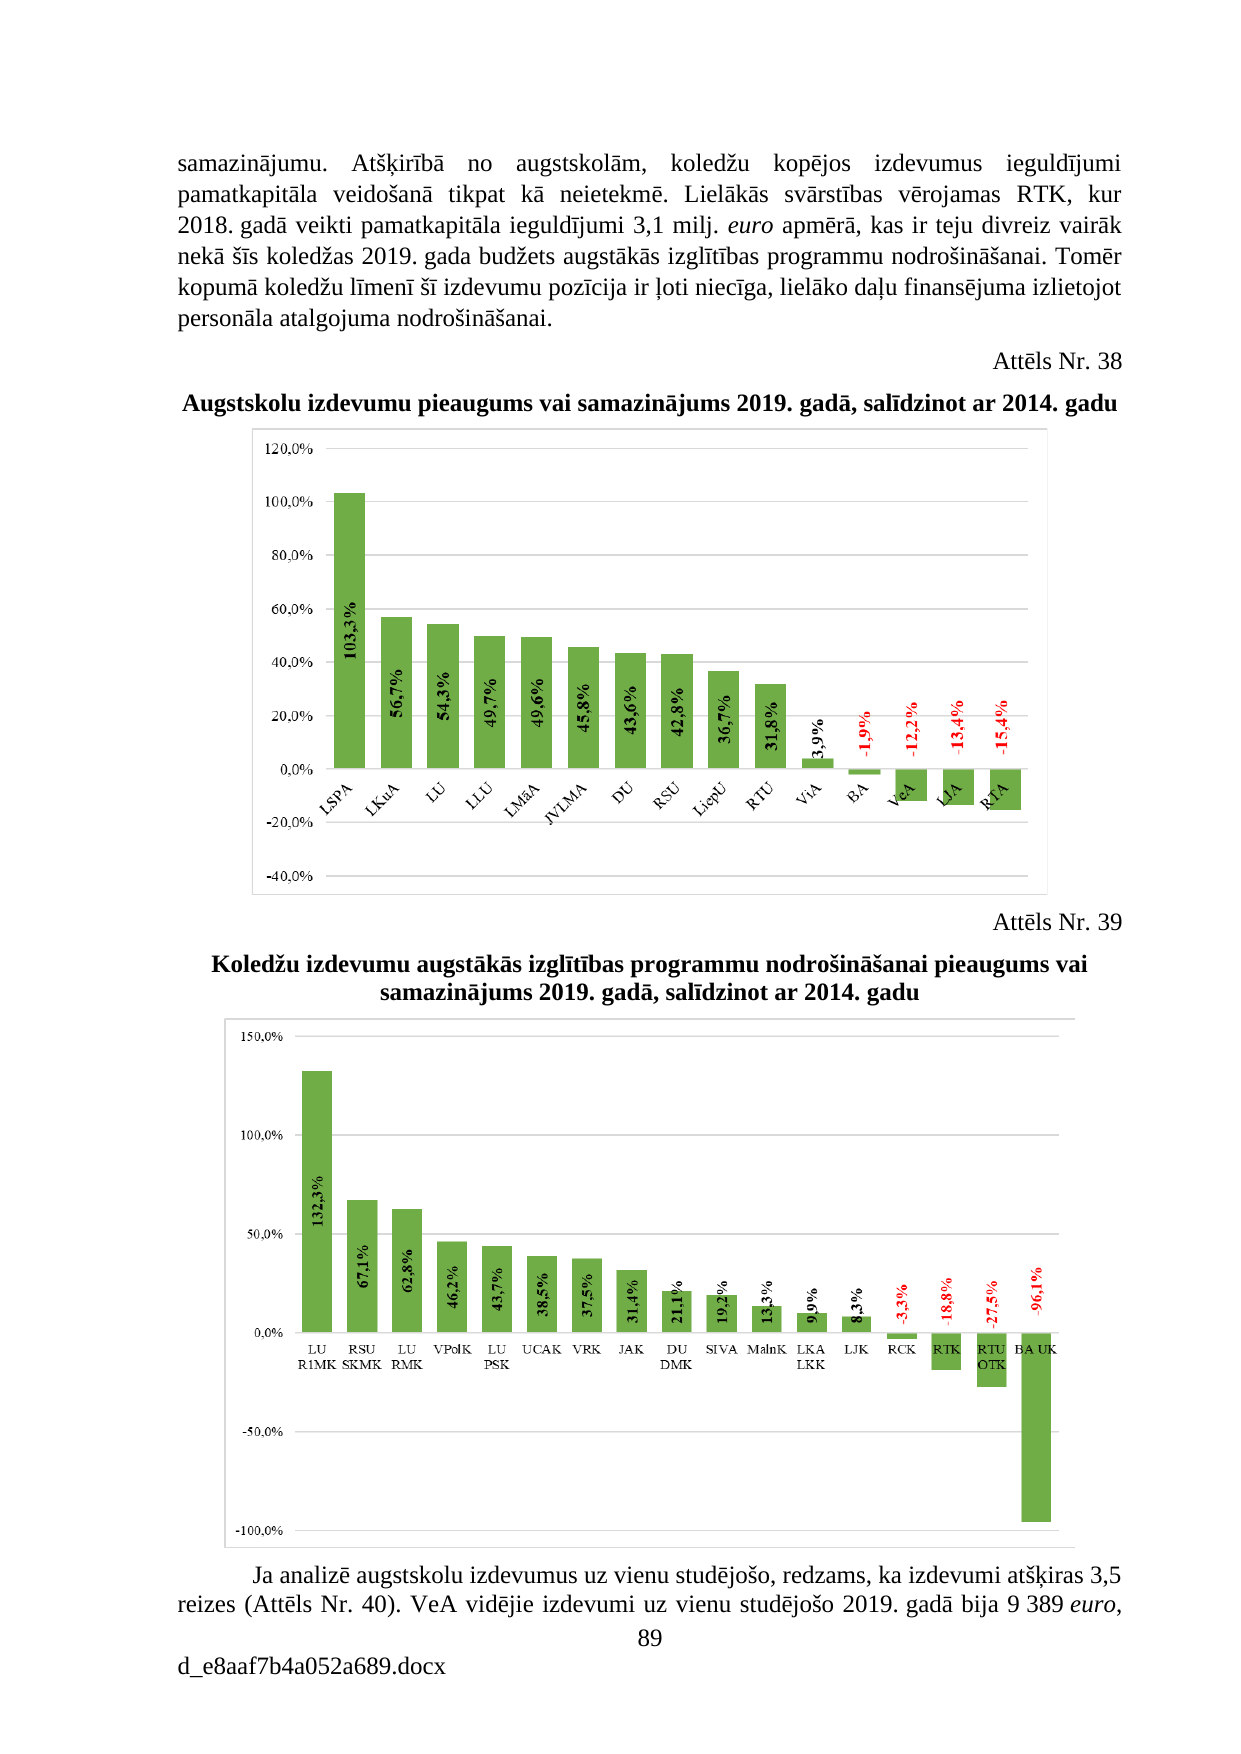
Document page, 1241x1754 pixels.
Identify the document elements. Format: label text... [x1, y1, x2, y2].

text Koledžu izdevumu augstākās izglītības programmu nodrošināšanai pieaugums vai samazinājums 2019. gadā, salīdzinot ar 2014. gadu [177, 949, 1122, 1006]
picture [251, 428, 1048, 895]
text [177, 148, 1122, 332]
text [177, 1560, 1122, 1618]
text Attēls Nr. 38 [177, 346, 1122, 375]
text Attēls Nr. 39 [177, 907, 1122, 936]
picture [224, 1018, 1075, 1548]
text Augstskolu izdevumu pieaugums vai samazinājums 2019. gadā, salīdzinot ar 2014. gadu [177, 388, 1122, 416]
